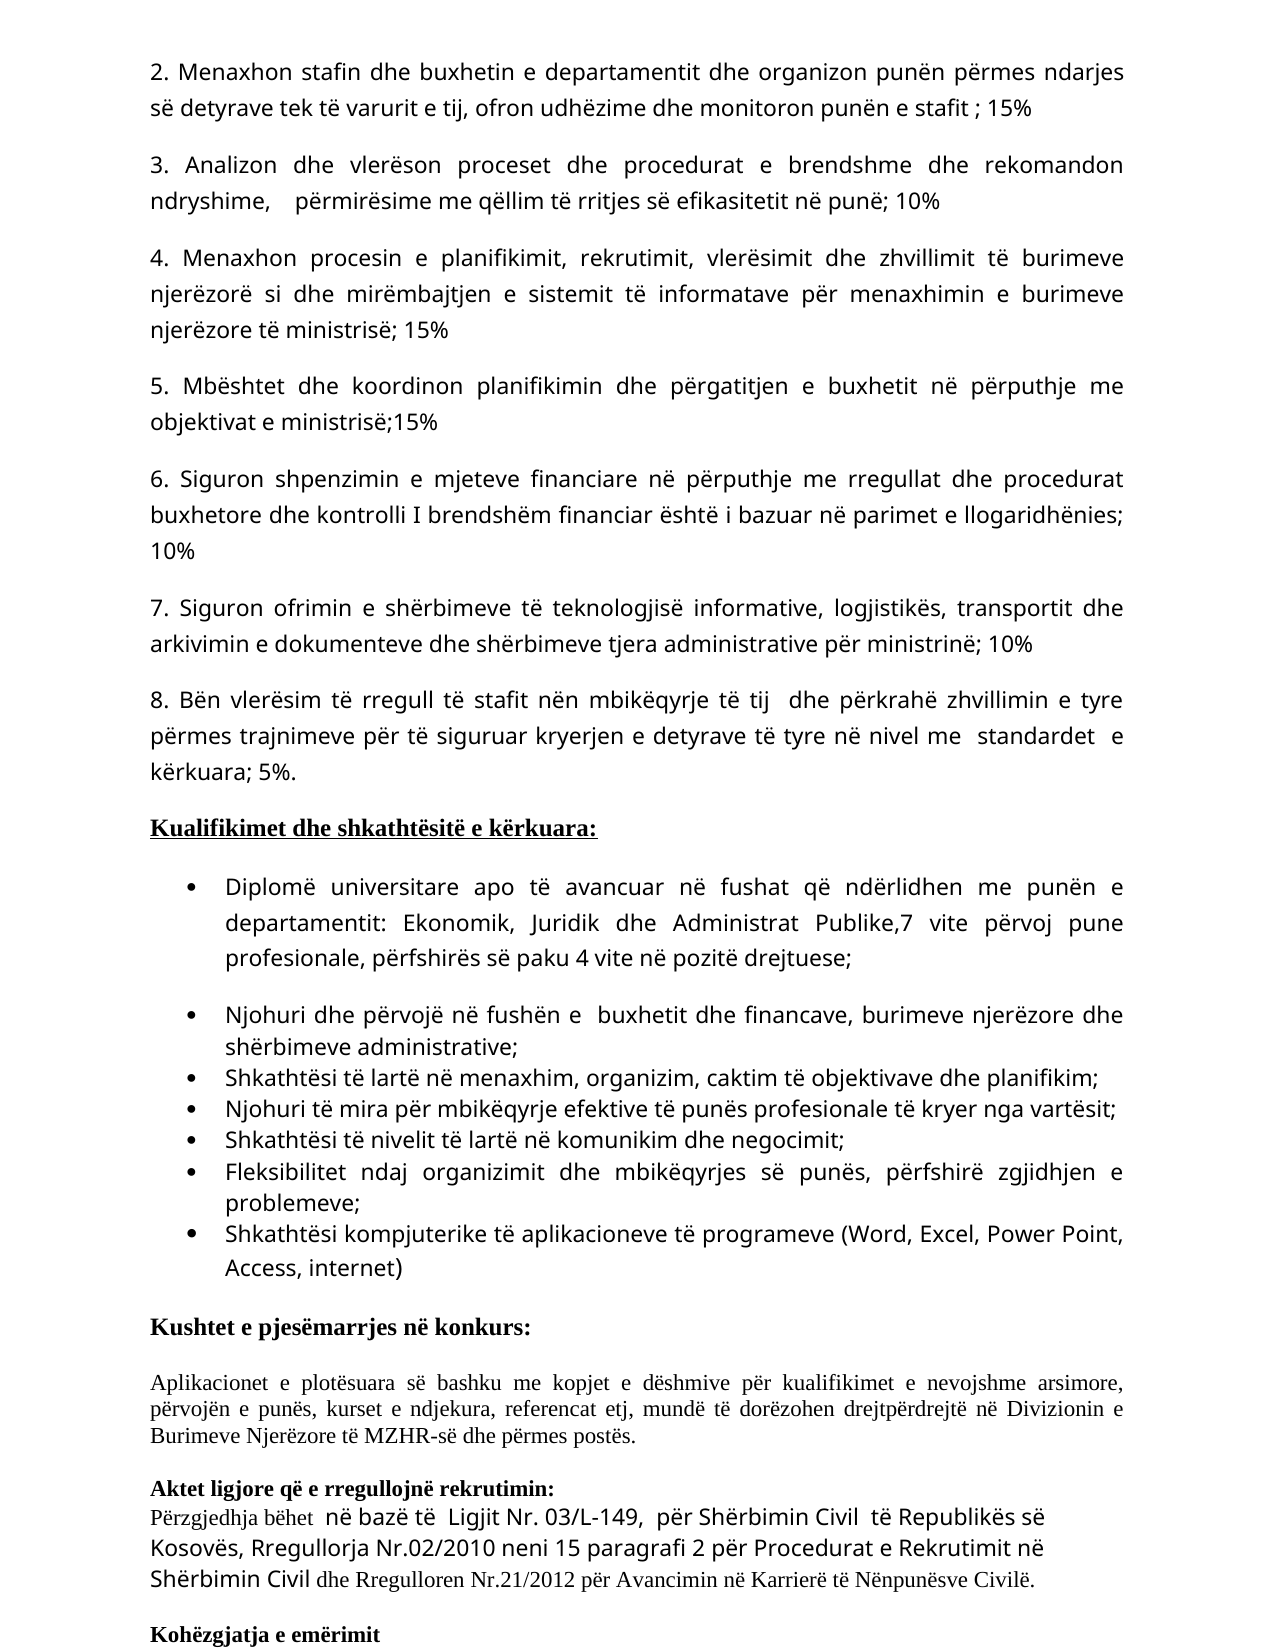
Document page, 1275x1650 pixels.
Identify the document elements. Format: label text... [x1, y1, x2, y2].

list Diplomë universitare apo të avancuar në fushat që ndërlidhen me punën e departamentit: Ekonomik, Juridik dhe Administrat Publike,7 vite përvoj pune profesionale, përfshirës së paku 4 vite në pozitë drejtuese; [187, 871, 1125, 974]
text 5. Mbështet dhe koordinon planifikimin dhe përgatitjen e buxhetit në përputhje me objektivat e ministrisë;15% [150, 370, 1125, 437]
list Shkathtësi të nivelit të lartë në komunikim dhe negocimit; [187, 1124, 1125, 1155]
text 3. Analizon dhe vlerëson proceset dhe procedurat e brendshme dhe rekomandon ndryshime, përmirësime me qëllim të rritjes së efikasitetit në punë; 10% [150, 149, 1125, 216]
text 7. Siguron ofrimin e shërbimeve të teknologjisë informative, logjistikës, transportit dhe arkivimin e dokumenteve dhe shërbimeve tjera administrative për ministrinë; 10% [150, 592, 1125, 659]
text Përzgjedhja bëhet në bazë të Ligjit Nr. 03/L-149, për Shërbimin Civil të Republikës së Kosovës, Rregullorja Nr.02/2010 neni 15 paragrafi 2 për Procedurat e Rekrutimit në Shërbimin Civil dhe Rregulloren Nr.21/2012 për Avancimin në Karrierë të Nënpunësve Civilë. [150, 1501, 1125, 1595]
text Kushtet e pjesëmarrjes në konkurs: [150, 1312, 1125, 1340]
text 6. Siguron shpenzimin e mjeteve financiare në përputhje me rregullat dhe procedurat buxhetore dhe kontrolli I brendshëm financiar është i bazuar në parimet e llogaridhënies; 10% [150, 463, 1125, 566]
text Aplikacionet e plotësuara së bashku me kopjet e dëshmive për kualifikimet e nevojshme arsimore, përvojën e punës, kurset e ndjekura, referencat etj, mundë të dorëzohen drejtpërdrejtë në Divizionin e Burimeve Njerëzore të MZHR-së dhe përmes postës. [150, 1369, 1125, 1448]
list Fleksibilitet ndaj organizimit dhe mbikëqyrjes së punës, përfshirë zgjidhjen e problemeve; [187, 1155, 1125, 1218]
text 2. Menaxhon stafin dhe buxhetin e departamentit dhe organizon punën përmes ndarjes së detyrave tek të varurit e tij, ofron udhëzime dhe monitoron punën e stafit ; 15% [150, 56, 1125, 123]
text 8. Bën vlerësim të rregull të stafit nën mbikëqyrje të tij dhe përkrahë zhvillimin e tyre përmes trajnimeve për të siguruar kryerjen e detyrave të tyre në nivel me standardet e kërkuara; 5%. [150, 684, 1125, 787]
text Aktet ligjore që e rregullojnë rekrutimin: [150, 1474, 1125, 1501]
text Kualifikimet dhe shkathtësitë e kërkuara: [150, 813, 1125, 842]
list Njohuri dhe përvojë në fushën e buxhetit dhe financave, burimeve njerëzore dhe shërbimeve administrative; [187, 999, 1125, 1062]
list Shkathtësi të lartë në menaxhim, organizim, caktim të objektivave dhe planifikim; [187, 1062, 1125, 1093]
text Kohëzgjatja e emërimit [150, 1621, 1125, 1647]
list Njohuri të mira për mbikëqyrje efektive të punës profesionale të kryer nga vartësit; [187, 1093, 1125, 1124]
text 4. Menaxhon procesin e planifikimit, rekrutimit, vlerësimit dhe zhvillimit të burimeve njerëzorë si dhe mirëmbajtjen e sistemit të informatave për menaxhimin e burimeve njerëzore të ministrisë; 15% [150, 242, 1125, 345]
list Shkathtësi kompjuterike të aplikacioneve të programeve (Word, Excel, Power Point, Access, internet) [187, 1218, 1125, 1283]
